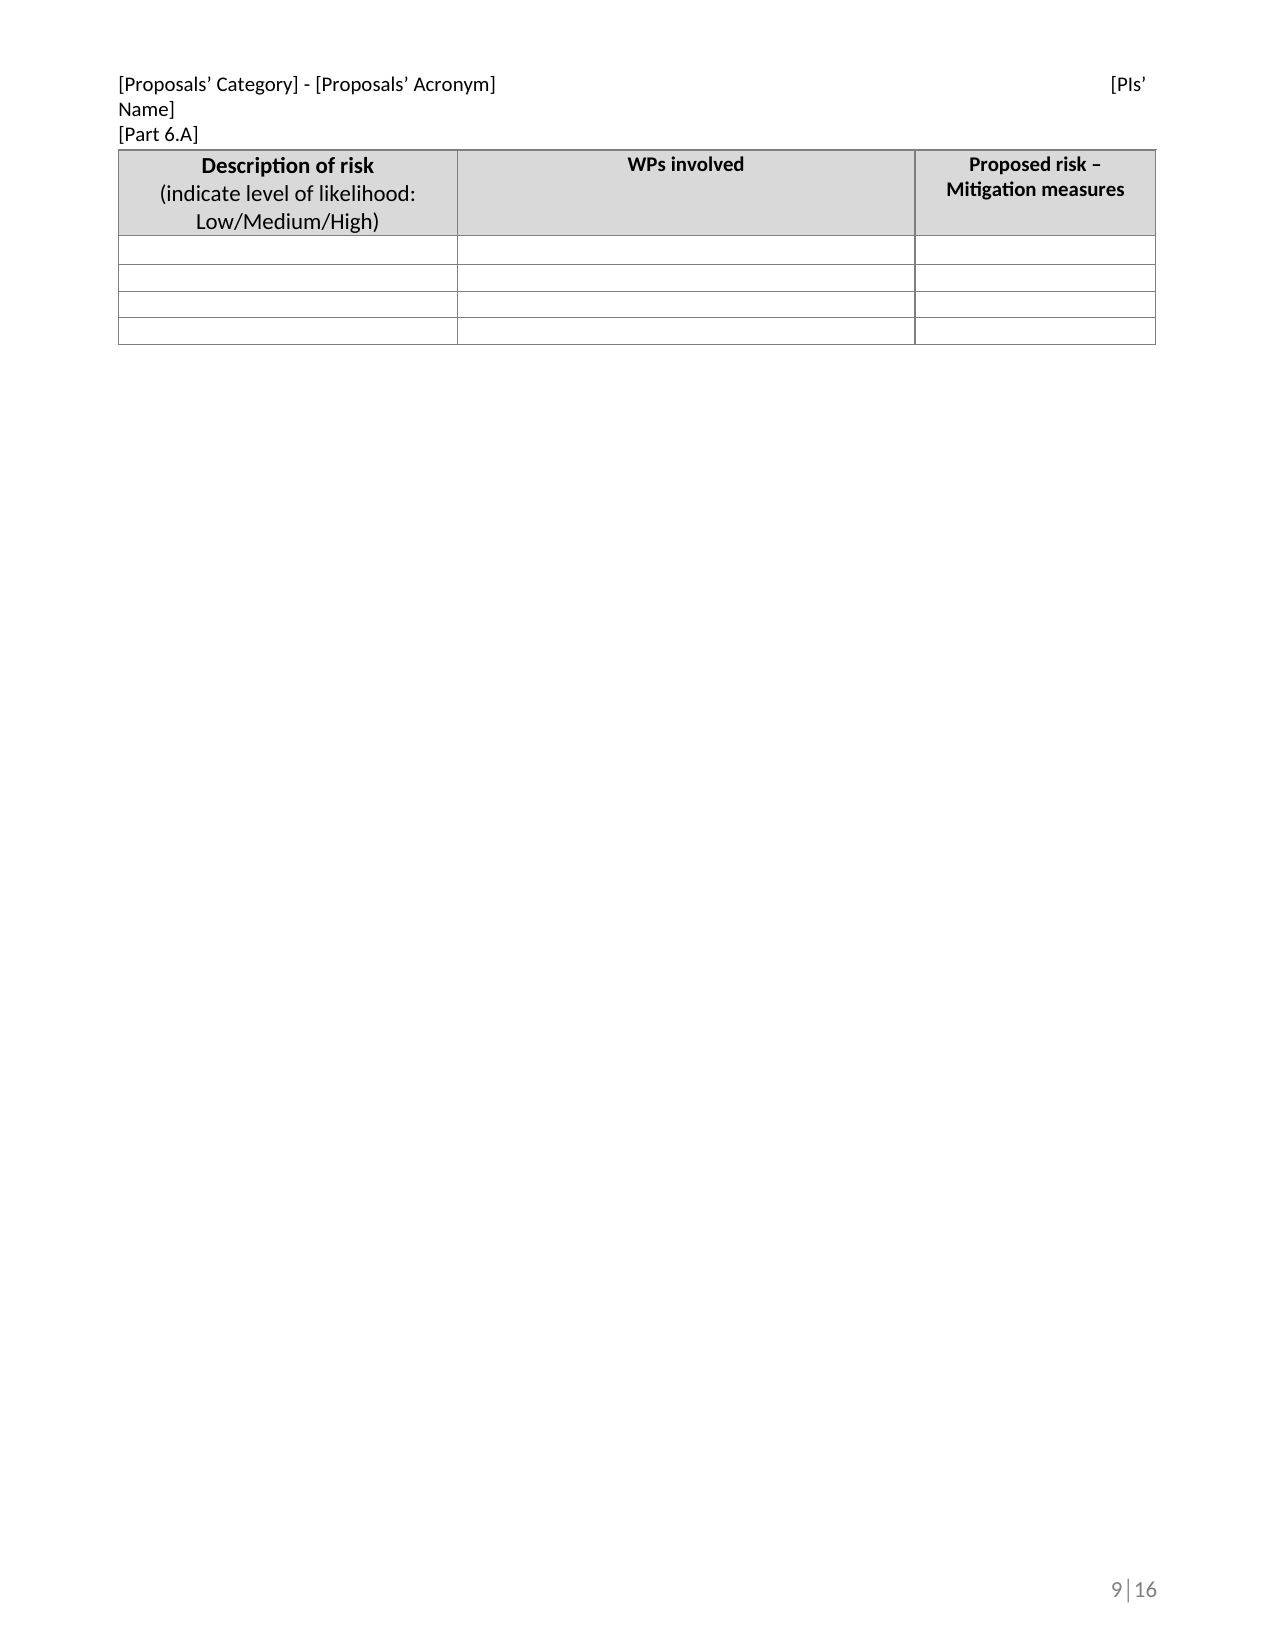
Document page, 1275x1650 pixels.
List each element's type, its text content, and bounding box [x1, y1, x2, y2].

table_cell [458, 318, 914, 344]
table_cell [458, 265, 914, 291]
table_cell [119, 318, 457, 344]
table_cell [458, 236, 914, 264]
table_header WPs involved [458, 151, 914, 235]
table_cell [119, 236, 457, 264]
table_cell [916, 265, 1155, 291]
table_header Proposed risk –Mitigation measures [916, 151, 1155, 235]
table_header Description of risk (indicate level of likelihood: Low/Medium/High) [119, 151, 457, 235]
table_cell [119, 292, 457, 317]
table_cell [916, 318, 1155, 344]
table_cell [916, 236, 1155, 264]
table_cell [916, 292, 1155, 317]
table_cell [119, 265, 457, 291]
table_cell [458, 292, 914, 317]
